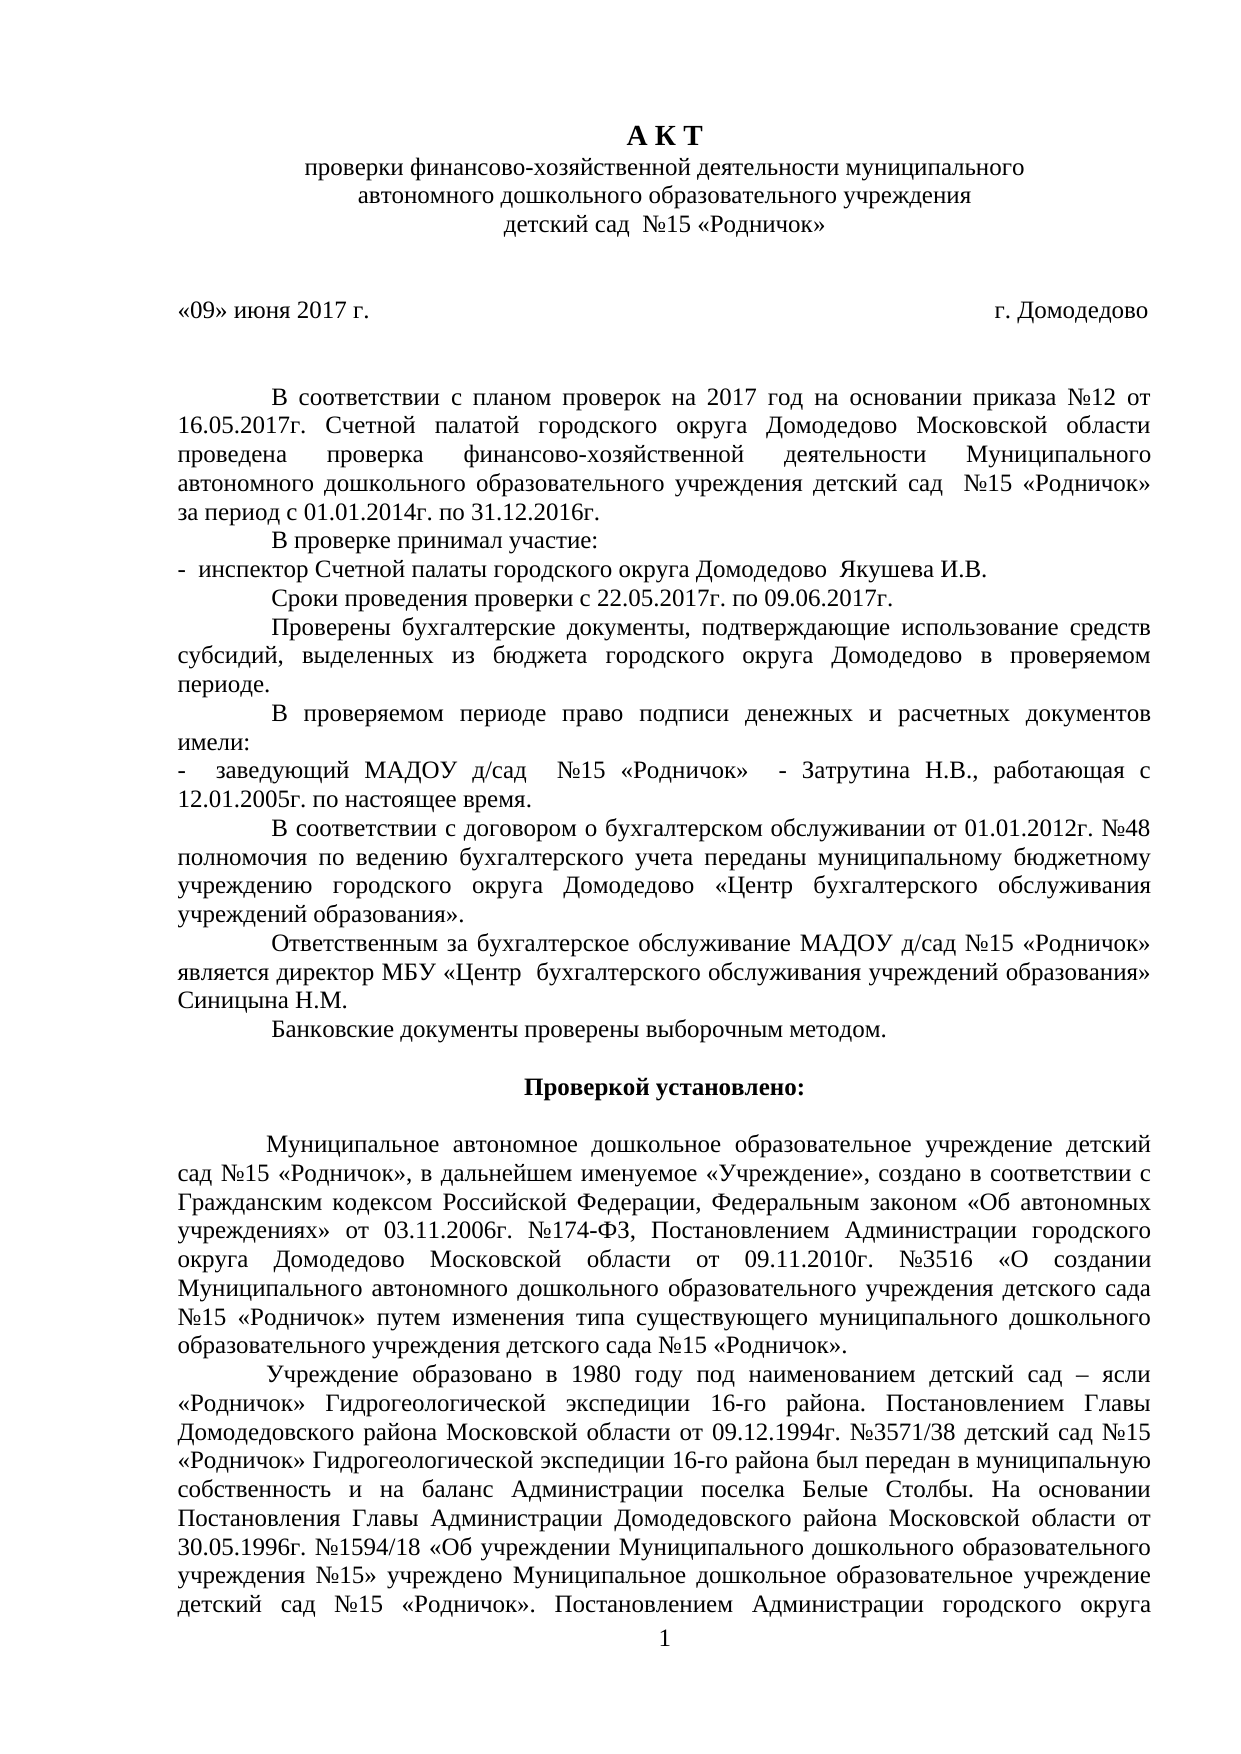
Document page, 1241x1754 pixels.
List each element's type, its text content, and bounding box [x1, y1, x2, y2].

text Проверкой установлено: [177, 1072, 1152, 1100]
text Банковские документы проверены выборочным методом. [177, 1014, 1152, 1043]
text Сроки проведения проверки с 22.05.2017г. по 09.06.2017г. [177, 583, 1152, 612]
text В соответствии с планом проверок на 2017 год на основании приказа №12 от 16.05.2017г. Счетной палатой городского округа Домодедово Московской области проведена проверка финансово-хозяйственной деятельности Муниципального автономного дошкольного образовательного учреждения детский сад №15 «Родничок» за период с 01.01.2014г. по 31.12.2016г. [177, 382, 1152, 525]
text проверки финансово-хозяйственной деятельности муниципального [177, 152, 1152, 180]
text В соответствии с договором о бухгалтерском обслуживании от 01.01.2012г. №48 полномочия по ведению бухгалтерского учета переданы муниципальному бюджетному учреждению городского округа Домодедово «Центр бухгалтерского обслуживания учреждений образования». [177, 813, 1152, 928]
text автономного дошкольного образовательного учреждения [177, 180, 1152, 209]
text В проверке принимал участие: [177, 525, 1152, 554]
text А К Т [177, 118, 1152, 152]
text В проверяемом периоде право подписи денежных и расчетных документов имели: [177, 698, 1152, 755]
text Муниципальное автономное дошкольное образовательное учреждение детский сад №15 «Родничок», в дальнейшем именуемое «Учреждение», создано в соответствии с Гражданским кодексом Российской Федерации, Федеральным законом «Об автономных учреждениях» от 03.11.2006г. №174-ФЗ, Постановлением Администрации городского округа Домодедово Московской области от 09.11.2010г. №3516 «О создании Муниципального автономного дошкольного образовательного учреждения детского сада №15 «Родничок» путем изменения типа существующего муниципального дошкольного образовательного учреждения детского сада №15 «Родничок». [177, 1129, 1152, 1359]
text - заведующий МАДОУ д/сад №15 «Родничок» - Затрутина Н.В., работающая с 12.01.2005г. по настоящее время. [177, 755, 1152, 813]
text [177, 1359, 1152, 1618]
text Ответственным за бухгалтерское обслуживание МАДОУ д/сад №15 «Родничок» является директор МБУ «Центр бухгалтерского обслуживания учреждений образования» Синицына Н.М. [177, 928, 1152, 1014]
text - инспектор Счетной палаты городского округа Домодедово Якушева И.В. [177, 554, 1152, 583]
text детский сад №15 «Родничок» [177, 209, 1152, 238]
text «09» июня 2017 г. г. Домодедово [177, 295, 1152, 324]
text Проверены бухгалтерские документы, подтверждающие использование средств субсидий, выделенных из бюджета городского округа Домодедово в проверяемом периоде. [177, 612, 1152, 698]
